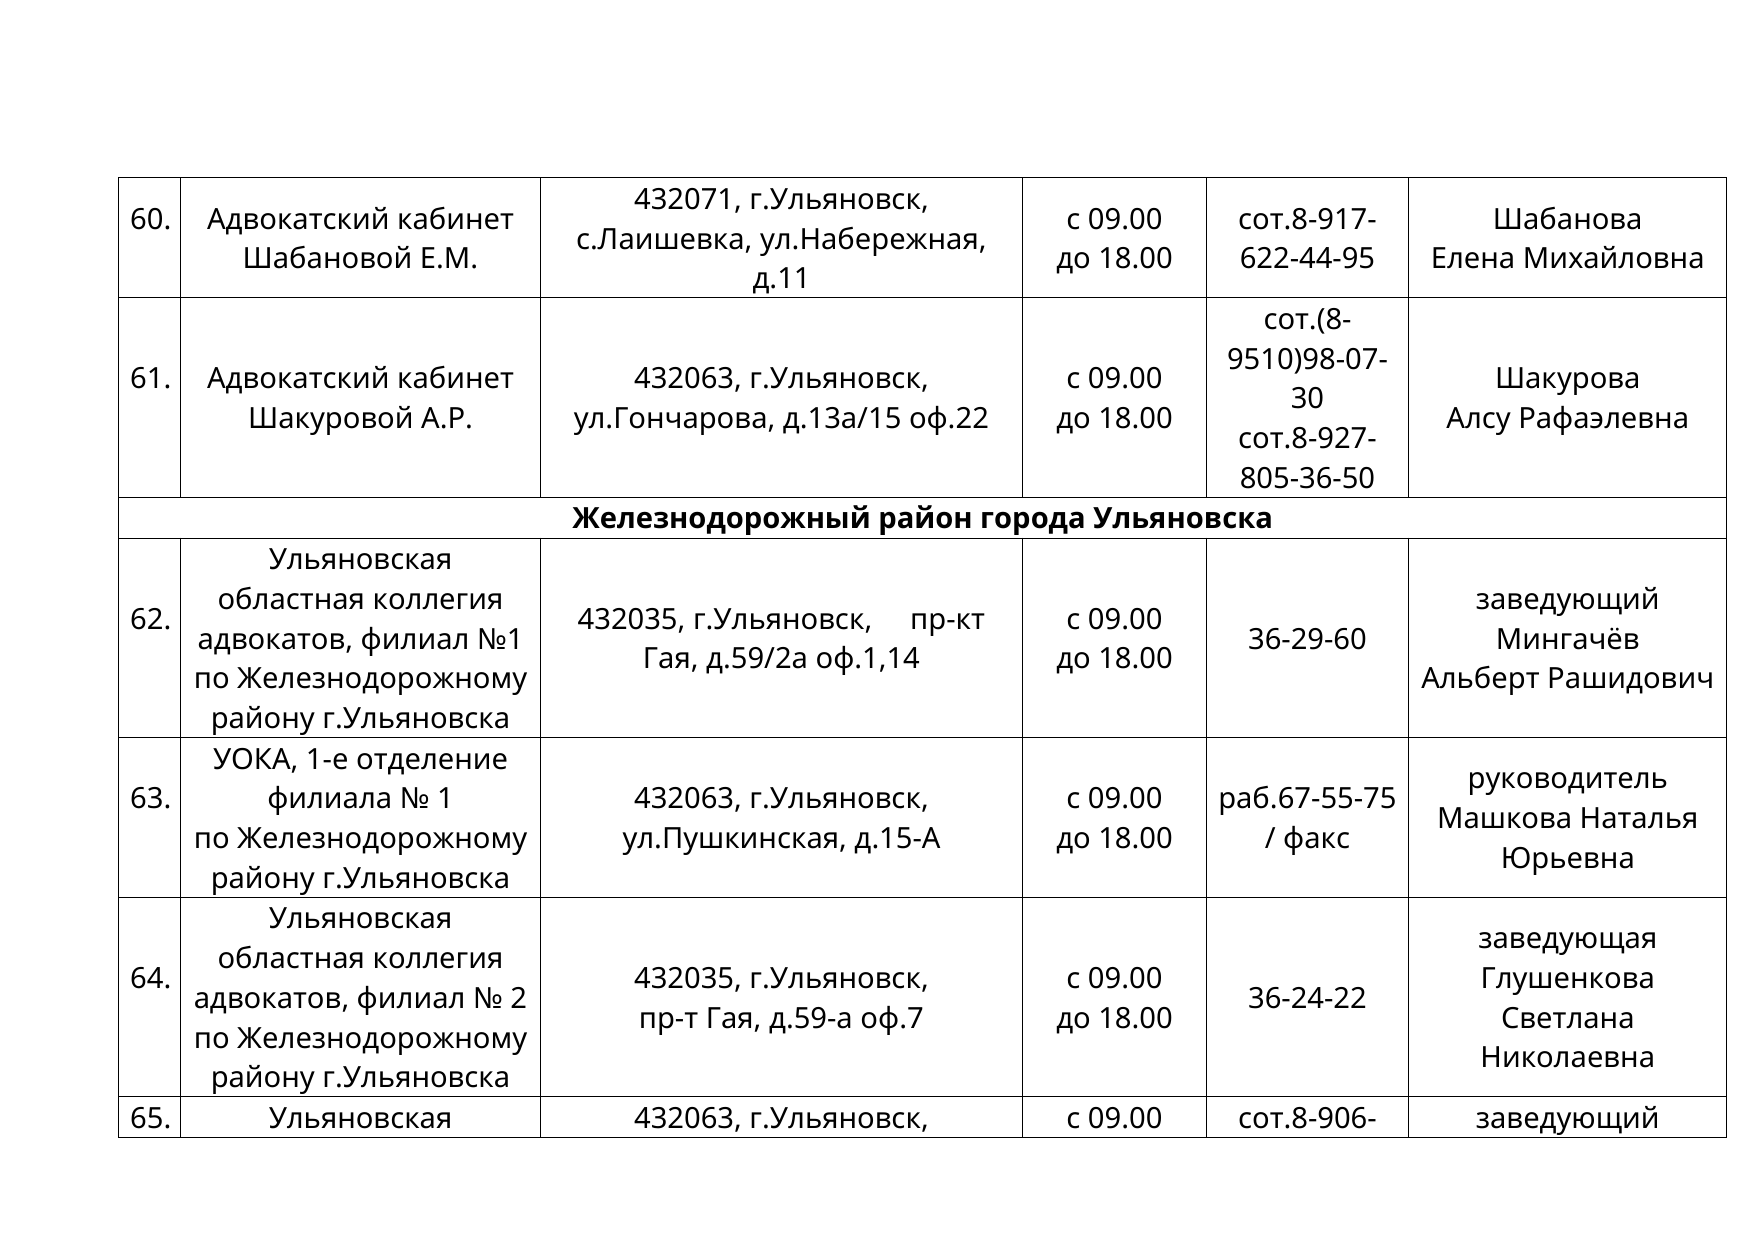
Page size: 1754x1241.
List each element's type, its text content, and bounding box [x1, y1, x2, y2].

table_cell Адвокатский кабинет Шабановой Е.М. [181, 178, 540, 297]
table_cell [119, 298, 180, 497]
table_cell [119, 738, 180, 897]
table_cell Шабанова Елена Михайловна [1409, 178, 1726, 297]
table_cell сот.(8-9510)98-07-30 сот.8-927-805-36-50 [1207, 298, 1408, 497]
table_cell 36-24-22 [1207, 898, 1408, 1096]
table_cell Адвокатский кабинет Шакуровой А.Р. [181, 298, 540, 497]
table_cell 432035, г.Ульяновск, пр-кт Гая, д.59/2а оф.1,14 [541, 539, 1022, 737]
table_cell Ульяновская областная коллегия адвокатов, филиал № 2 по Железнодорожному району г.Ульяновска [181, 898, 540, 1096]
table_cell 432063, г.Ульяновск, ул.Гончарова, д.13а/15 оф.22 [541, 298, 1022, 497]
table_cell Ульяновская областная коллегия адвокатов, филиал №1 по Железнодорожному району г.Ульяновска [181, 539, 540, 737]
table_cell раб.67-55-75 / факс [1207, 738, 1408, 897]
table_cell [119, 1097, 180, 1137]
table_cell сот.8-917-622-44-95 [1207, 178, 1408, 297]
table_cell с 09.00 до 18.00 [1023, 178, 1206, 297]
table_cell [541, 1097, 1022, 1137]
table_cell с 09.00 до 18.00 [1023, 898, 1206, 1096]
table_cell с 09.00 до 18.00 [1023, 539, 1206, 737]
table_cell [119, 539, 180, 737]
table_cell заведующий Мингачёв Альберт Рашидович [1409, 539, 1726, 737]
table_cell Железнодорожный район города Ульяновска [119, 498, 1726, 537]
table_cell Шакурова Алсу Рафаэлевна [1409, 298, 1726, 497]
table_cell 432063, г.Ульяновск, ул.Пушкинская, д.15-А [541, 738, 1022, 897]
table_cell УОКА, 1-е отделение филиала № 1 по Железнодорожному району г.Ульяновска [181, 738, 540, 897]
table_cell заведующая Глушенкова Светлана Николаевна [1409, 898, 1726, 1096]
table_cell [181, 1097, 540, 1137]
table_cell [119, 178, 180, 297]
table_cell руководитель Машкова Наталья Юрьевна [1409, 738, 1726, 897]
table_cell с 09.00 до 18.00 [1023, 298, 1206, 497]
table_cell [119, 898, 180, 1096]
table_cell 432071, г.Ульяновск, с.Лаишевка, ул.Набережная, д.11 [541, 178, 1022, 297]
table_cell сот.8-906-142-47-20 [1207, 1097, 1408, 1137]
table_cell 432035, г.Ульяновск, пр-т Гая, д.59-а оф.7 [541, 898, 1022, 1096]
table_cell с 09.00 до 18.00 [1023, 738, 1206, 897]
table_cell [1409, 1097, 1726, 1137]
table_cell 36-29-60 [1207, 539, 1408, 737]
table_cell с 09.00 до 18.00 [1023, 1097, 1206, 1137]
